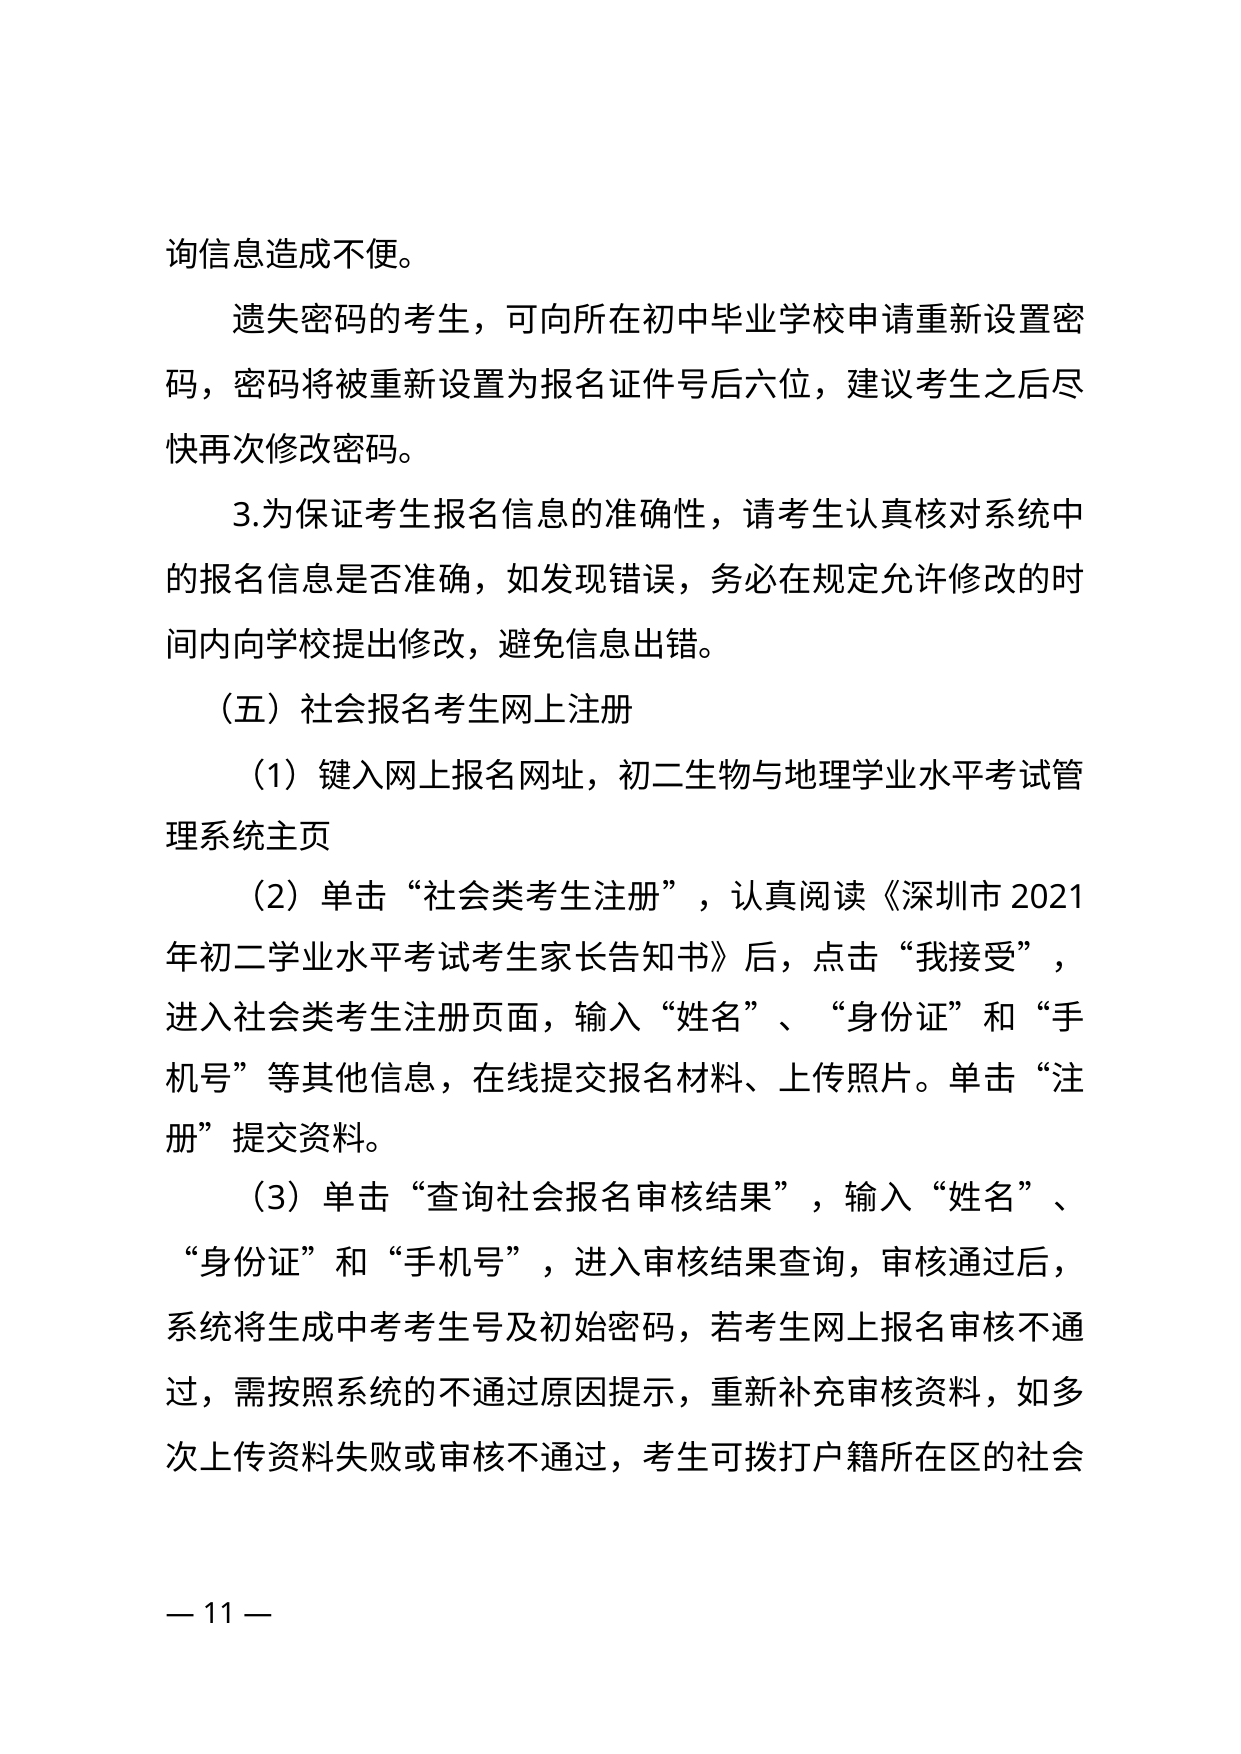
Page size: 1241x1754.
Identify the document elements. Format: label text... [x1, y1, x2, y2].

text 遗失密码的考生，可向所在初中毕业学校申请重新设置密码，密码将被重新设置为报名证件号后六位，建议考生之后尽快再次修改密码。 [165, 284, 1087, 479]
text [165, 219, 1087, 284]
text （2）单击“社会类考生注册”，认真阅读《深圳市2021年初二学业水平考试考生家长告知书》后，点击“我接受”，进入社会类考生注册页面，输入“姓名”、“身份证”和“手机号”等其他信息，在线提交报名材料、上传照片。单击“注册”提交资料。 [165, 860, 1087, 1162]
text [165, 1162, 1087, 1487]
text （五）社会报名考生网上注册 [165, 674, 1087, 739]
text 3.为保证考生报名信息的准确性，请考生认真核对系统中的报名信息是否准确，如发现错误，务必在规定允许修改的时间内向学校提出修改，避免信息出错。 [165, 479, 1087, 674]
text （1）键入网上报名网址，初二生物与地理学业水平考试管理系统主页 [165, 739, 1087, 860]
